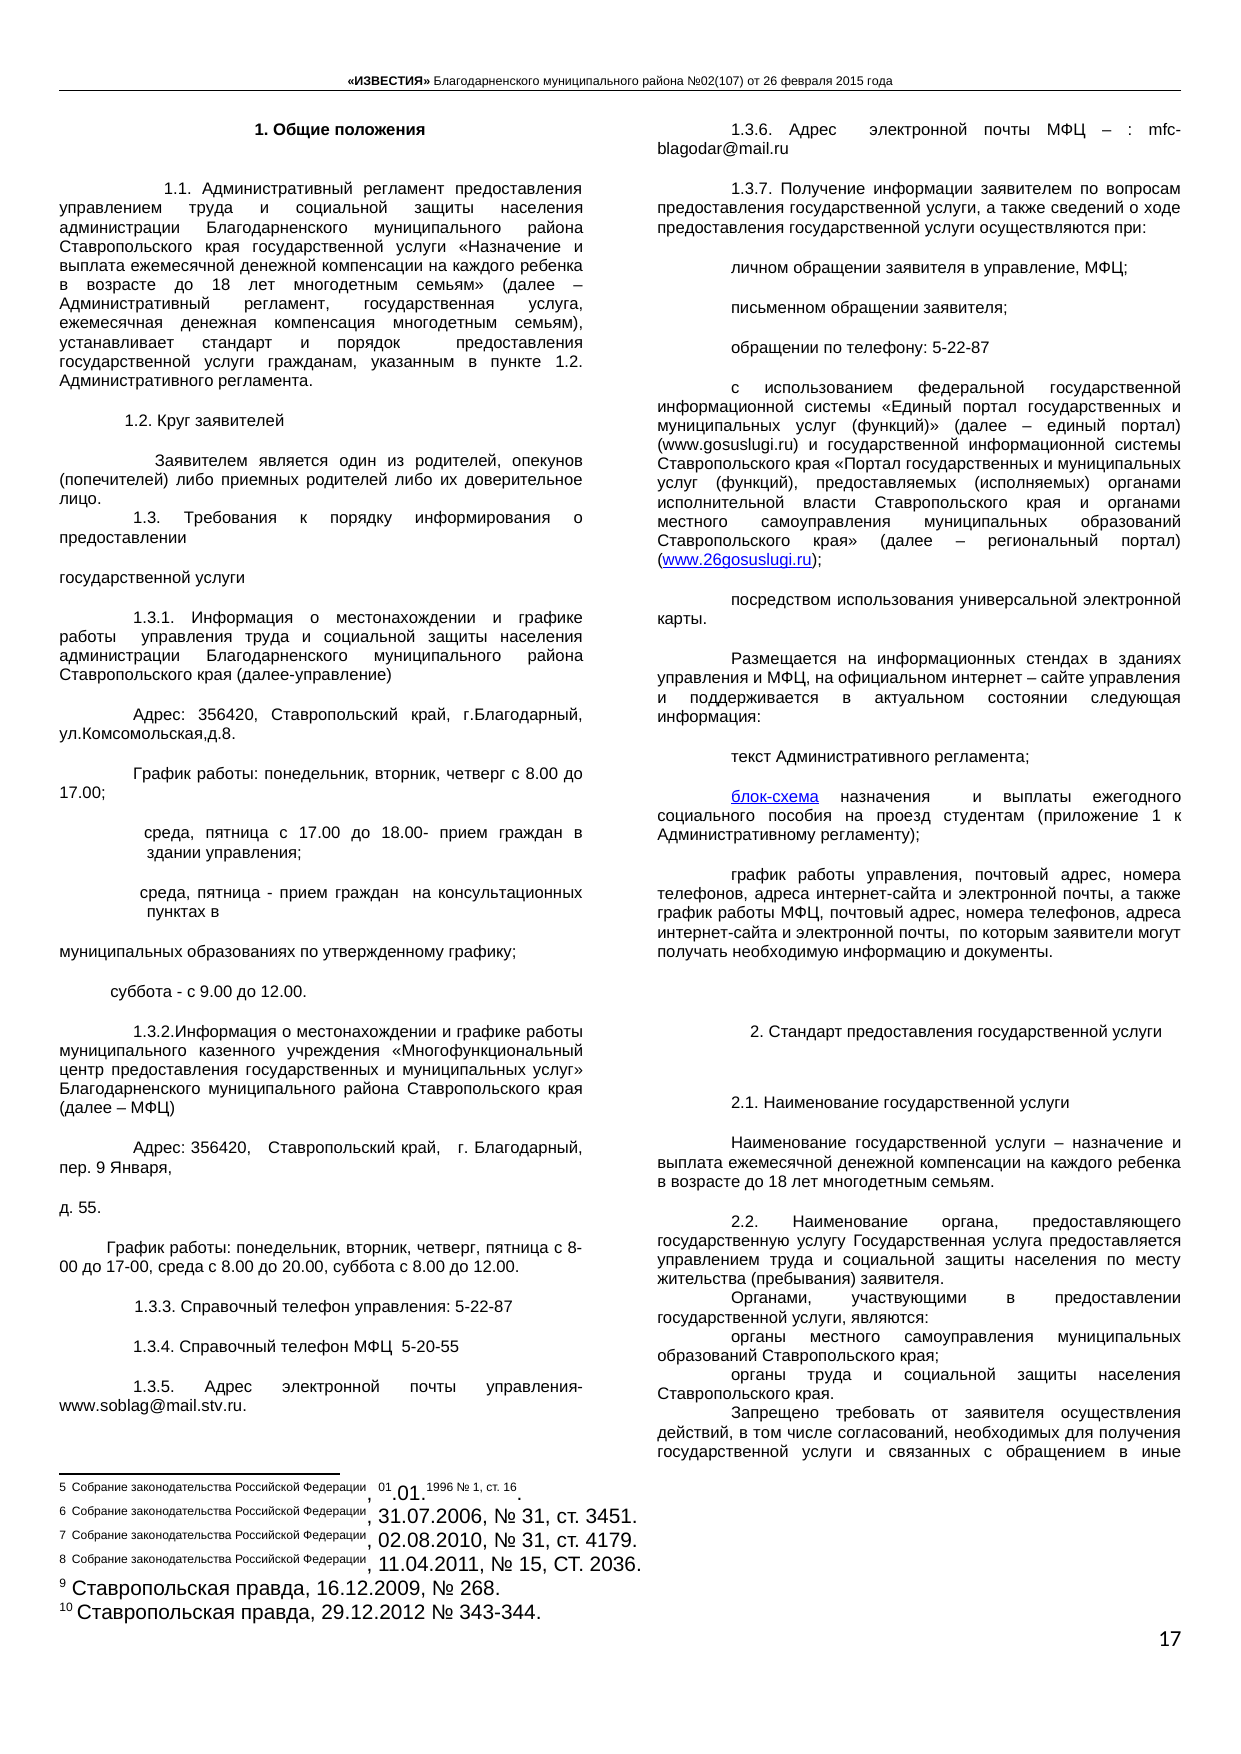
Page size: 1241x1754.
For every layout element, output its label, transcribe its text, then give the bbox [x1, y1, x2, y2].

text 1.3.7. Получение информации заявителем по вопросам предоставления государственной услуги, а также сведений о ходе предоставления государственной услуги осуществляются при: [657, 179, 1181, 237]
text обращении по телефону: 5-22-87 [657, 337, 1181, 357]
text Наименование государственной услуги – назначение и выплата ежемесячной денежной компенсации на каждого ребенка в возрасте до 18 лет многодетным семьям. [657, 1133, 1181, 1191]
text 2.2. Наименование органа, предоставляющего государственную услугу Государственная услуга предоставляется управлением труда и социальной защиты населения по месту жительства (пребывания) заявителя. [657, 1212, 1181, 1288]
text личном обращении заявителя в управление, МФЦ; [657, 257, 1181, 277]
text среда, пятница - прием граждан на консультационных пунктах в [133, 882, 583, 921]
text Адрес: 356420, Ставропольский край, г. Благодарный, пер. 9 Января, [59, 1138, 583, 1177]
text 2. Стандарт предоставления государственной услуги [657, 1022, 1181, 1041]
text 1.1. Административный регламент предоставления управлением труда и социальной защиты населения администрации Благодарненского муниципального района Ставропольского края государственной услуги «Назначение и выплата ежемесячной денежной компенсации на каждого ребенка в возрасте до 18 лет многодетным семьям» (далее – Административный регламент, государственная услуга, ежемесячная денежная компенсация многодетным семьям), устанавливает стандарт и порядок предоставления государственной услуги гражданам, указанным в пункте 1.2. Административного регламента. [59, 179, 583, 390]
text среда, пятница с 17.00 до 18.00- прием граждан в здании управления; [133, 823, 583, 862]
text д. 55. [59, 1197, 583, 1217]
text с использованием федеральной государственной информационной системы «Единый портал государственных и муниципальных услуг (функций)» (далее – единый портал) (www.gosuslugi.ru) и государственной информационной системы Ставропольского края «Портал государственных и муниципальных услуг (функций), предоставляемых (исполняемых) органами исполнительной власти Ставропольского края и органами местного самоуправления муниципальных образований Ставропольского края» (далее – региональный портал) (www.26gosuslugi.ru); [657, 377, 1181, 569]
text 1.3.1. Информация о местонахождении и графике работы управления труда и социальной защиты населения администрации Благодарненского муниципального района Ставропольского края (далее-управление) [59, 607, 583, 684]
text письменном обращении заявителя; [657, 297, 1181, 317]
text 1.3.4. Справочный телефон МФЦ 5-20-55 [59, 1337, 583, 1356]
text Органами, участвующими в предоставлении государственной услуги, являются: [657, 1288, 1181, 1327]
text текст Административного регламента; [657, 747, 1181, 766]
text государственной услуги [59, 567, 583, 587]
text Размещается на информационных стендах в зданиях управления и МФЦ, на официальном интернет – сайте управления и поддерживается в актуальном состоянии следующая информация: [657, 649, 1181, 726]
text 1.3.2.Информация о местонахождении и графике работы муниципального казенного учреждения «Многофункциональный центр предоставления государственных и муниципальных услуг» Благодарненского муниципального района Ставропольского края (далее – МФЦ) [59, 1022, 583, 1117]
text суббота - с 9.00 до 12.00. [59, 982, 583, 1001]
text График работы: понедельник, вторник, четверг с 8.00 до 17.00; [59, 764, 583, 802]
text 2.1. Наименование государственной услуги [657, 1093, 1181, 1112]
text 1.3.3. Справочный телефон управления: 5-22-87 [59, 1297, 583, 1316]
text 1.3.5. Адрес электронной почты управления-www.soblag@mail.stv.ru. [59, 1377, 583, 1415]
text Заявителем является один из родителей, опекунов (попечителей) либо приемных родителей либо их доверительное лицо. [59, 451, 583, 508]
text Запрещено требовать от заявителя осуществления действий, в том числе согласований, необходимых для получения государственной услуги и связанных с обращением в иные организации, участвующие в предоставлении государственной услуги, за исключением получения услуг, включенных в Перечень услуг, которые являются необходимыми и обязательными для предоставления органами исполнительной власти Ставропольского края государственных услуг, утверждаемый правовым актом Правительства Ставропольского края. [657, 1403, 1181, 1461]
text 1.2. Круг заявителей [59, 411, 583, 430]
text 1.3. Требования к порядку информирования о предоставлении [59, 508, 583, 547]
subtitle 1. Общие положения [97, 120, 583, 139]
text Адрес: 356420, Ставропольский край, г.Благодарный, ул.Комсомольская,д.8. [59, 705, 583, 743]
text органы труда и социальной защиты населения Ставропольского края. [657, 1365, 1181, 1403]
text График работы: понедельник, вторник, четверг, пятница с 8-00 до 17-00, среда с 8.00 до 20.00, суббота с 8.00 до 12.00. [59, 1237, 583, 1276]
text органы местного самоуправления муниципальных образований Ставропольского края; [657, 1327, 1181, 1365]
text блок-схема назначения и выплаты ежегодного социального пособия на проезд студентам (приложение 1 к Административному регламенту); [657, 787, 1181, 844]
text график работы управления, почтовый адрес, номера телефонов, адреса интернет-сайта и электронной почты, а также график работы МФЦ, почтовый адрес, номера телефонов, адреса интернет-сайта и электронной почты, по которым заявители могут получать необходимую информацию и документы. [657, 865, 1181, 961]
text муниципальных образованиях по утвержденному графику; [59, 942, 583, 961]
text посредством использования универсальной электронной карты. [657, 590, 1181, 628]
text 1.3.6. Адрес электронной почты МФЦ – : mfc-blagodar@mail.ru [657, 120, 1181, 158]
